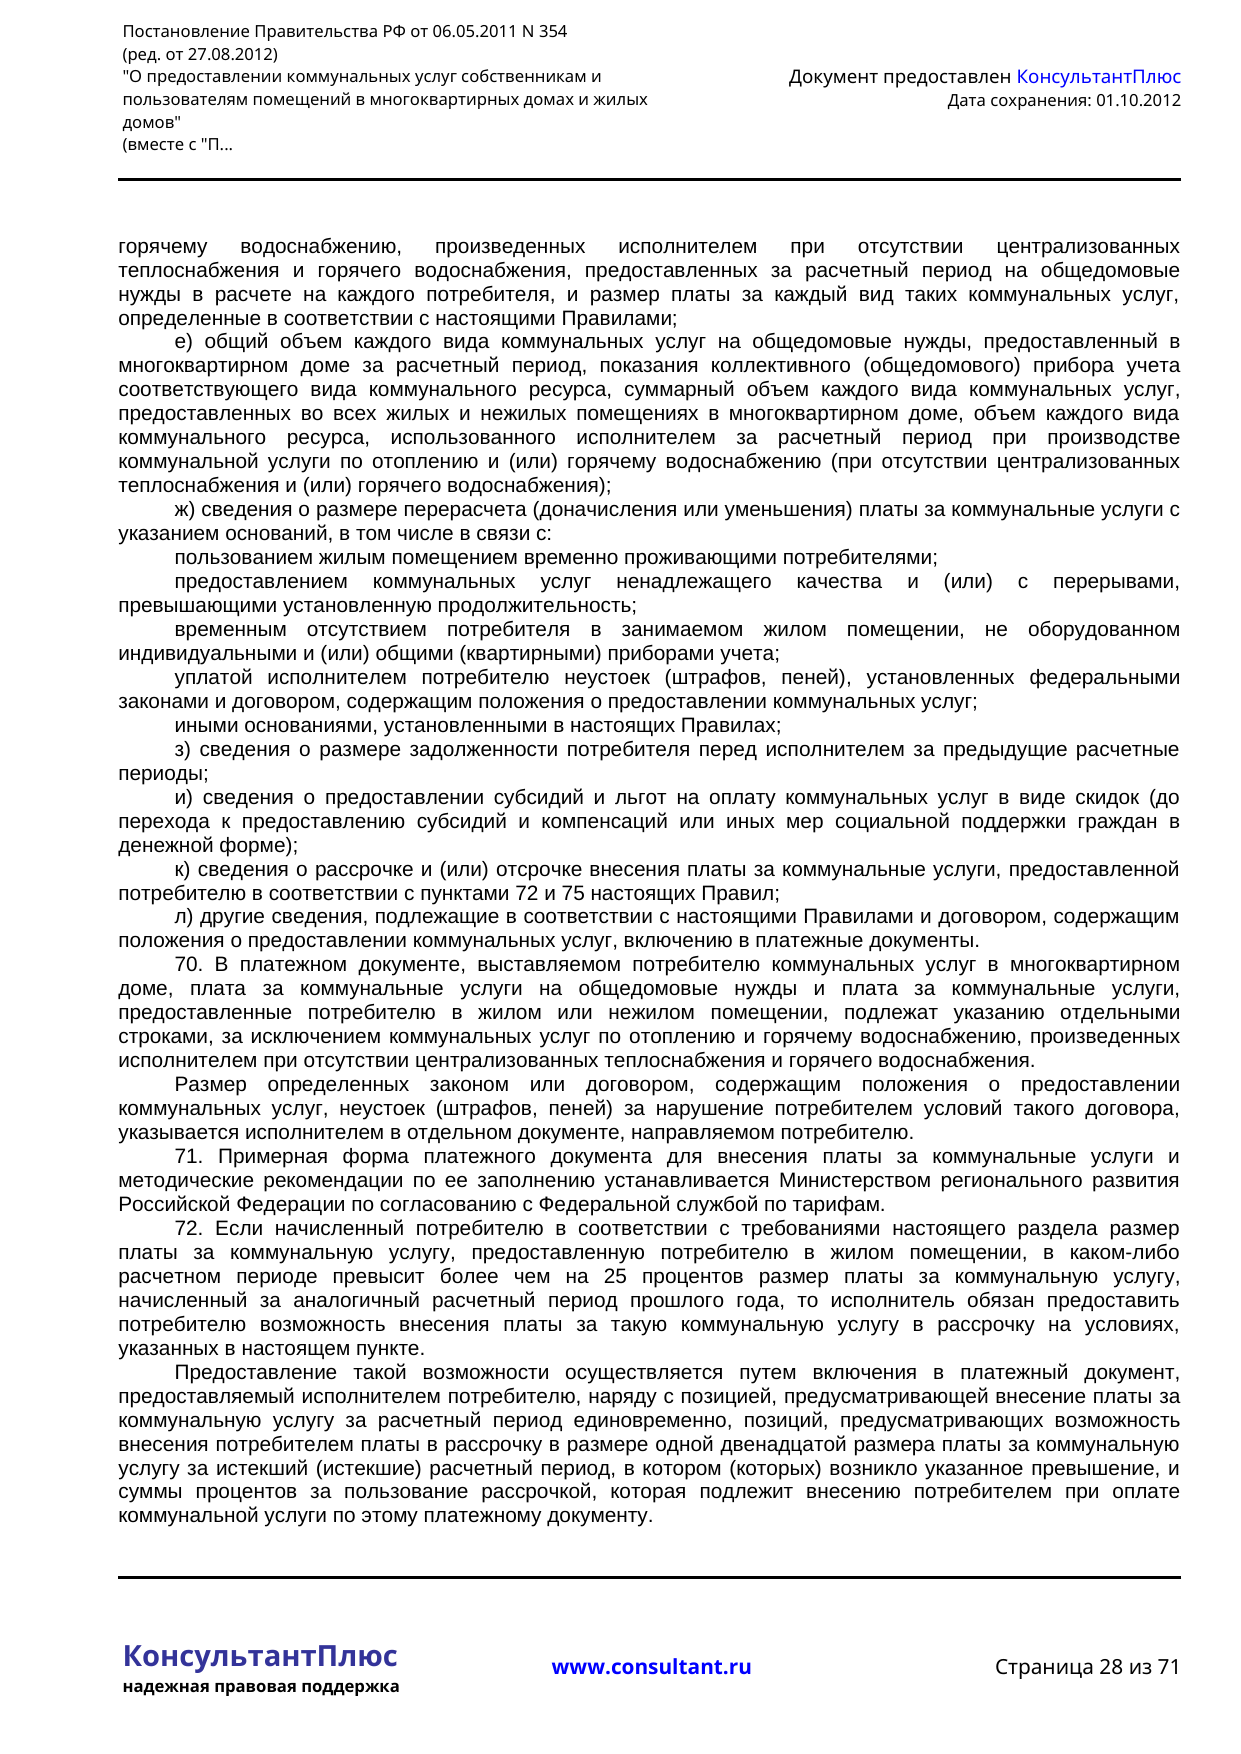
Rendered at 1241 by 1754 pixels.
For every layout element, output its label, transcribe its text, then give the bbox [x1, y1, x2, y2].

text ж) сведения о размере перерасчета (доначисления или уменьшения) платы за коммунальные услуги с указанием оснований, в том числе в связи с: [118, 497, 1181, 545]
text пользованием жилым помещением временно проживающими потребителями; [118, 545, 1181, 569]
text Предоставление такой возможности осуществляется путем включения в платежный документ, предоставляемый исполнителем потребителю, наряду с позицией, предусматривающей внесение платы за коммунальную услугу за расчетный период единовременно, позиций, предусматривающих возможность внесения потребителем платы в рассрочку в размере одной двенадцатой размера платы за коммунальную услугу за истекший (истекшие) расчетный период, в котором (которых) возникло указанное превышение, и суммы процентов за пользование рассрочкой, которая подлежит внесению потребителем при оплате коммунальной услуги по этому платежному документу. [118, 1359, 1181, 1527]
text иными основаниями, установленными в настоящих Правилах; [118, 713, 1181, 737]
text 70. В платежном документе, выставляемом потребителю коммунальных услуг в многоквартирном доме, плата за коммунальные услуги на общедомовые нужды и плата за коммунальные услуги, предоставленные потребителю в жилом или нежилом помещении, подлежат указанию отдельными строками, за исключением коммунальных услуг по отоплению и горячему водоснабжению, произведенных исполнителем при отсутствии централизованных теплоснабжения и горячего водоснабжения. [118, 952, 1181, 1072]
text 71. Примерная форма платежного документа для внесения платы за коммунальные услуги и методические рекомендации по ее заполнению устанавливается Министерством регионального развития Российской Федерации по согласованию с Федеральной службой по тарифам. [118, 1144, 1181, 1216]
text и) сведения о предоставлении субсидий и льгот на оплату коммунальных услуг в виде скидок (до перехода к предоставлению субсидий и компенсаций или иных мер социальной поддержки граждан в денежной форме); [118, 784, 1181, 856]
text временным отсутствием потребителя в занимаемом жилом помещении, не оборудованном индивидуальными и (или) общими (квартирными) приборами учета; [118, 617, 1181, 665]
text предоставлением коммунальных услуг ненадлежащего качества и (или) с перерывами, превышающими установленную продолжительность; [118, 569, 1181, 617]
text Размер определенных законом или договором, содержащим положения о предоставлении коммунальных услуг, неустоек (штрафов, пеней) за нарушение потребителем условий такого договора, указывается исполнителем в отдельном документе, направляемом потребителю. [118, 1072, 1181, 1144]
text уплатой исполнителем потребителю неустоек (штрафов, пеней), установленных федеральными законами и договором, содержащим положения о предоставлении коммунальных услуг; [118, 665, 1181, 713]
text е) общий объем каждого вида коммунальных услуг на общедомовые нужды, предоставленный в многоквартирном доме за расчетный период, показания коллективного (общедомового) прибора учета соответствующего вида коммунального ресурса, суммарный объем каждого вида коммунальных услуг, предоставленных во всех жилых и нежилых помещениях в многоквартирном доме, объем каждого вида коммунального ресурса, использованного исполнителем за расчетный период при производстве коммунальной услуги по отоплению и (или) горячему водоснабжению (при отсутствии централизованных теплоснабжения и (или) горячего водоснабжения); [118, 329, 1181, 497]
text з) сведения о размере задолженности потребителя перед исполнителем за предыдущие расчетные периоды; [118, 737, 1181, 784]
text 72. Если начисленный потребителю в соответствии с требованиями настоящего раздела размер платы за коммунальную услугу, предоставленную потребителю в жилом помещении, в каком-либо расчетном периоде превысит более чем на 25 процентов размер платы за коммунальную услугу, начисленный за аналогичный расчетный период прошлого года, то исполнитель обязан предоставить потребителю возможность внесения платы за такую коммунальную услугу в рассрочку на условиях, указанных в настоящем пункте. [118, 1216, 1181, 1359]
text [118, 233, 1181, 329]
text к) сведения о рассрочке и (или) отсрочке внесения платы за коммунальные услуги, предоставленной потребителю в соответствии с пунктами 72 и 75 настоящих Правил; [118, 856, 1181, 904]
text л) другие сведения, подлежащие в соответствии с настоящими Правилами и договором, содержащим положения о предоставлении коммунальных услуг, включению в платежные документы. [118, 904, 1181, 952]
